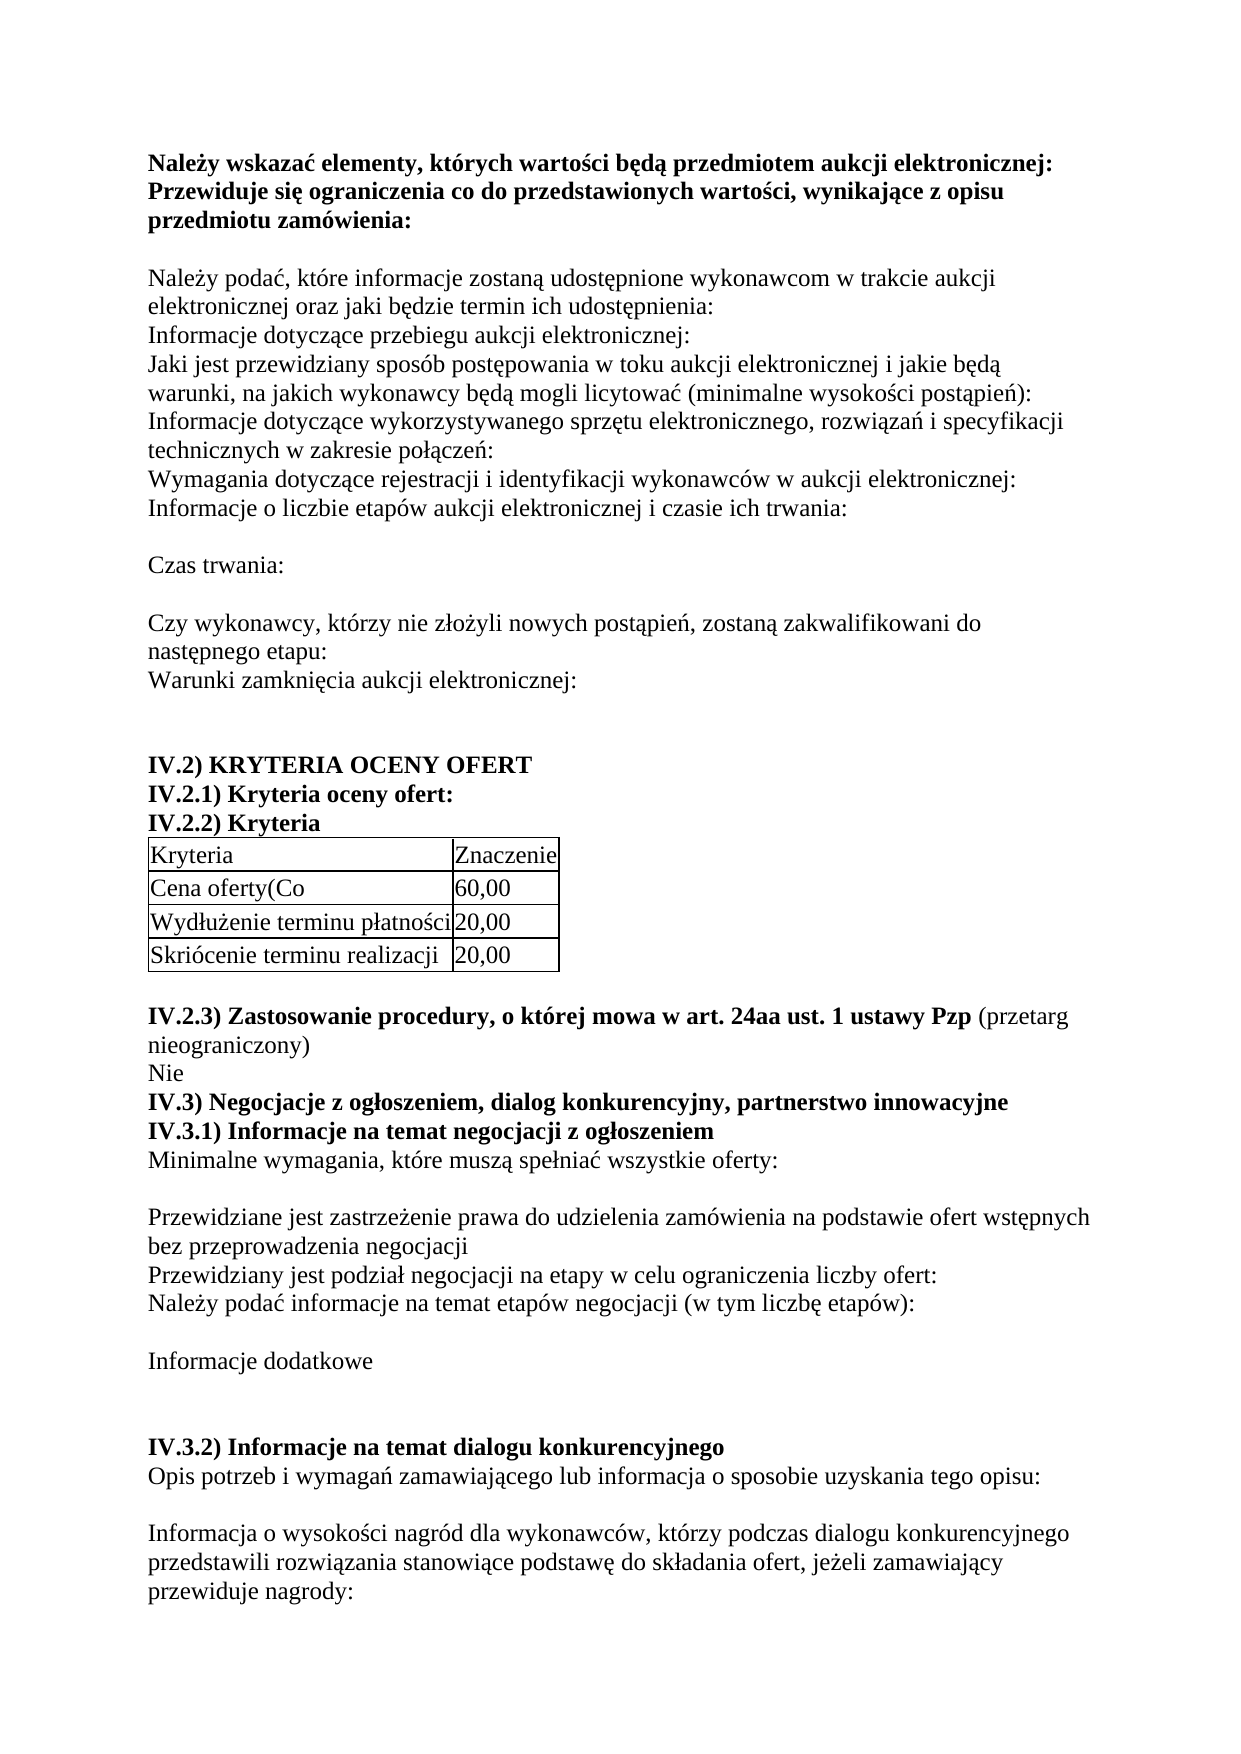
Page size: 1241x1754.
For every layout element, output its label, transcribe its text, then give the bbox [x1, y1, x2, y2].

table_header Kryteria [149, 838, 453, 870]
table_header Znaczenie [454, 838, 558, 870]
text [148, 972, 1093, 1605]
table_cell Skriócenie terminu realizacji [149, 939, 452, 971]
table_cell 20,00 [454, 939, 558, 971]
text IV.2) KRYTERIA OCENY OFERT IV.2.1) Kryteria oceny ofert: IV.2.2) Kryteria [148, 722, 1093, 837]
table_cell 20,00 [454, 905, 558, 937]
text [148, 148, 1093, 521]
table_cell Cena oferty(Co [149, 872, 452, 904]
table_cell Wydłużenie terminu płatności [149, 905, 452, 937]
table_cell 60,00 [454, 872, 558, 904]
text Czas trwania: Czy wykonawcy, którzy nie złożyli nowych postąpień, zostaną zakwalifikowani do następnego etapu: Warunki zamknięcia aukcji elektronicznej: [148, 521, 1093, 722]
